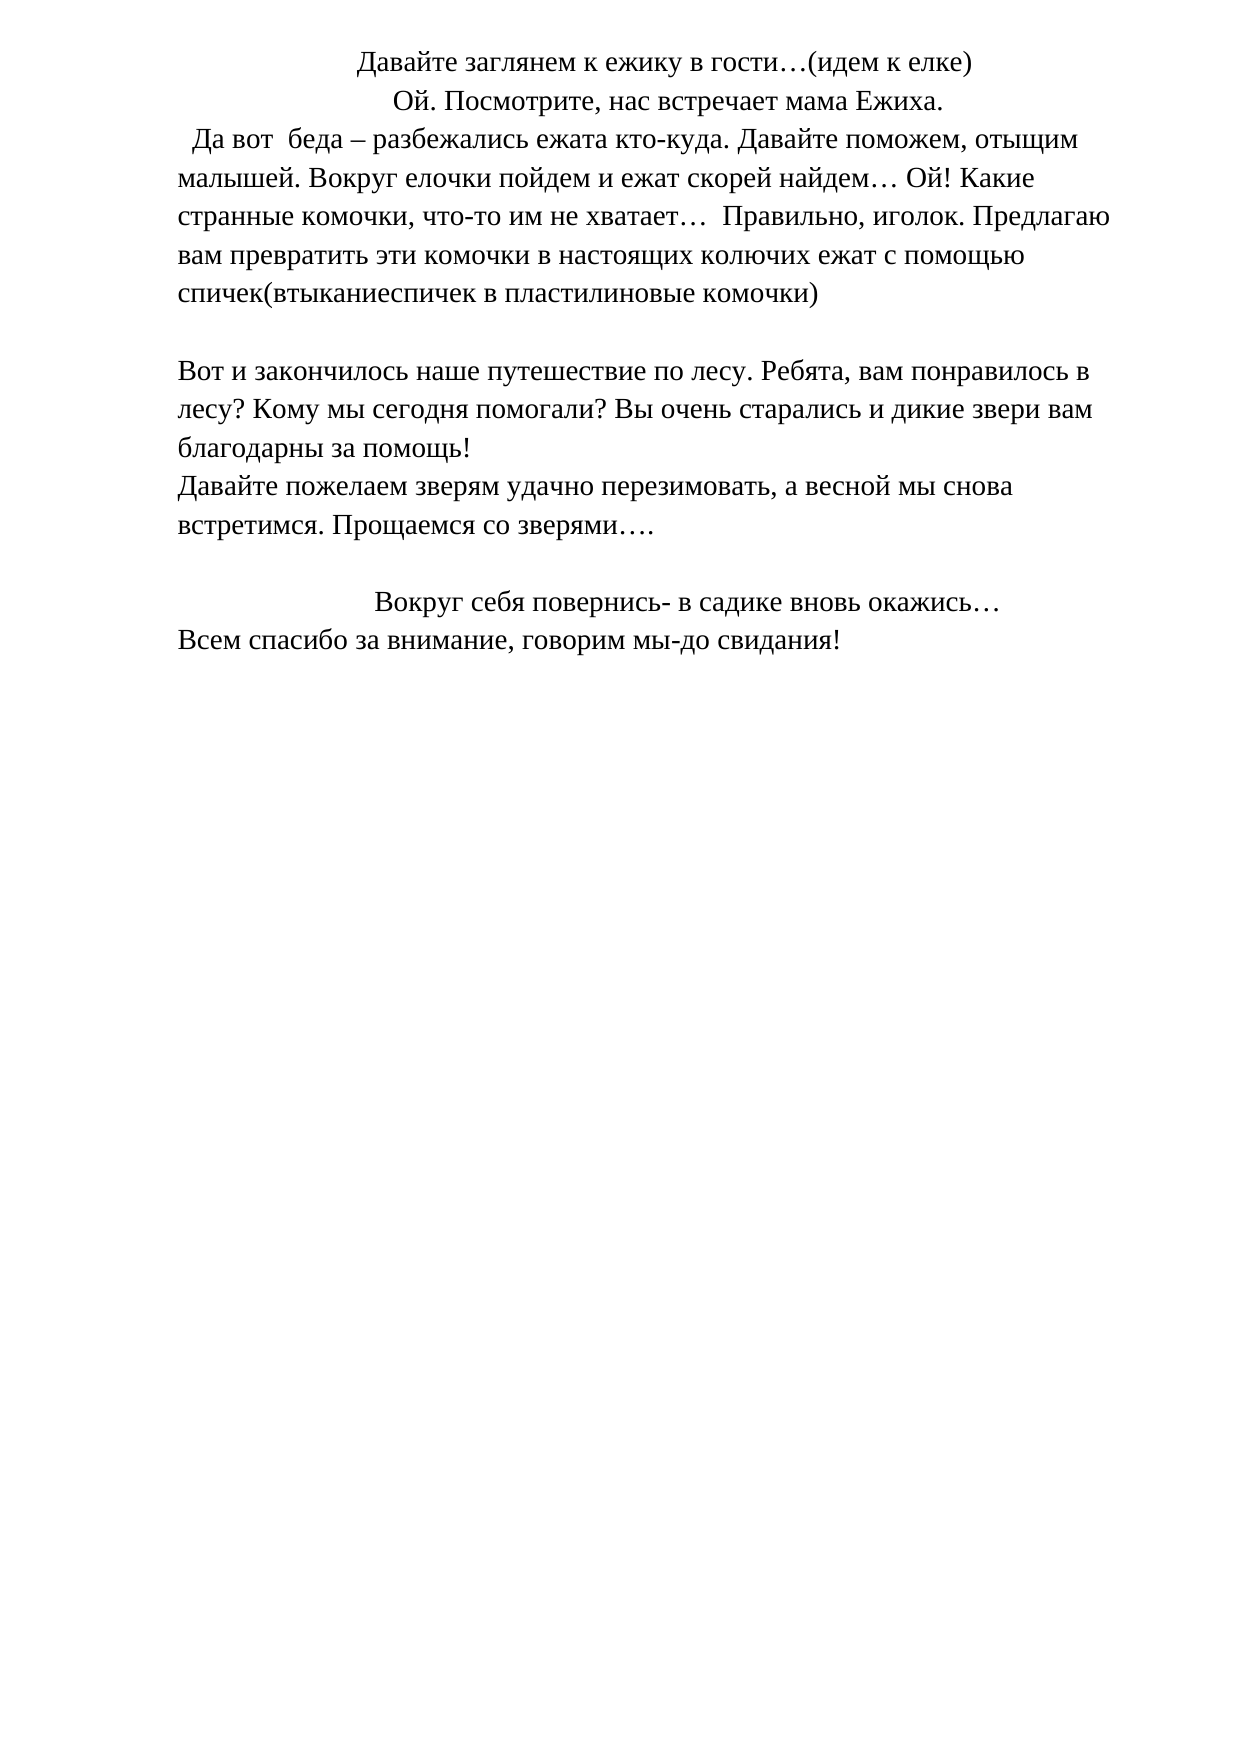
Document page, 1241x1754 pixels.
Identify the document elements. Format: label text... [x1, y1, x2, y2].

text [177, 44, 1152, 116]
text Давайте пожелаем зверям удачно перезимовать, а весной мы снова встретимся. Прощаемся со зверями…. Вокруг себя повернись- в садике вновь окажись… [177, 468, 1152, 617]
text Да вот беда – разбежались ежата кто-куда. Давайте поможем, отыщим малышей. Вокруг елочки пойдем и ежат скорей найдем… Ой! Какие странные комочки, что-то им не хватает… Правильно, иголок. Предлагаю вам превратить эти комочки в настоящих колючих ежат с помощью спичек(втыканиеспичек в пластилиновые комочки) Вот и закончилось наше путешествие по лесу. Ребята, вам понравилось в лесу? Кому мы сегодня помогали? Вы очень старались и дикие звери вам благодарны за помощь! [177, 121, 1152, 463]
text Всем спасибо за внимание, говорим мы-до свидания! [177, 622, 1152, 656]
